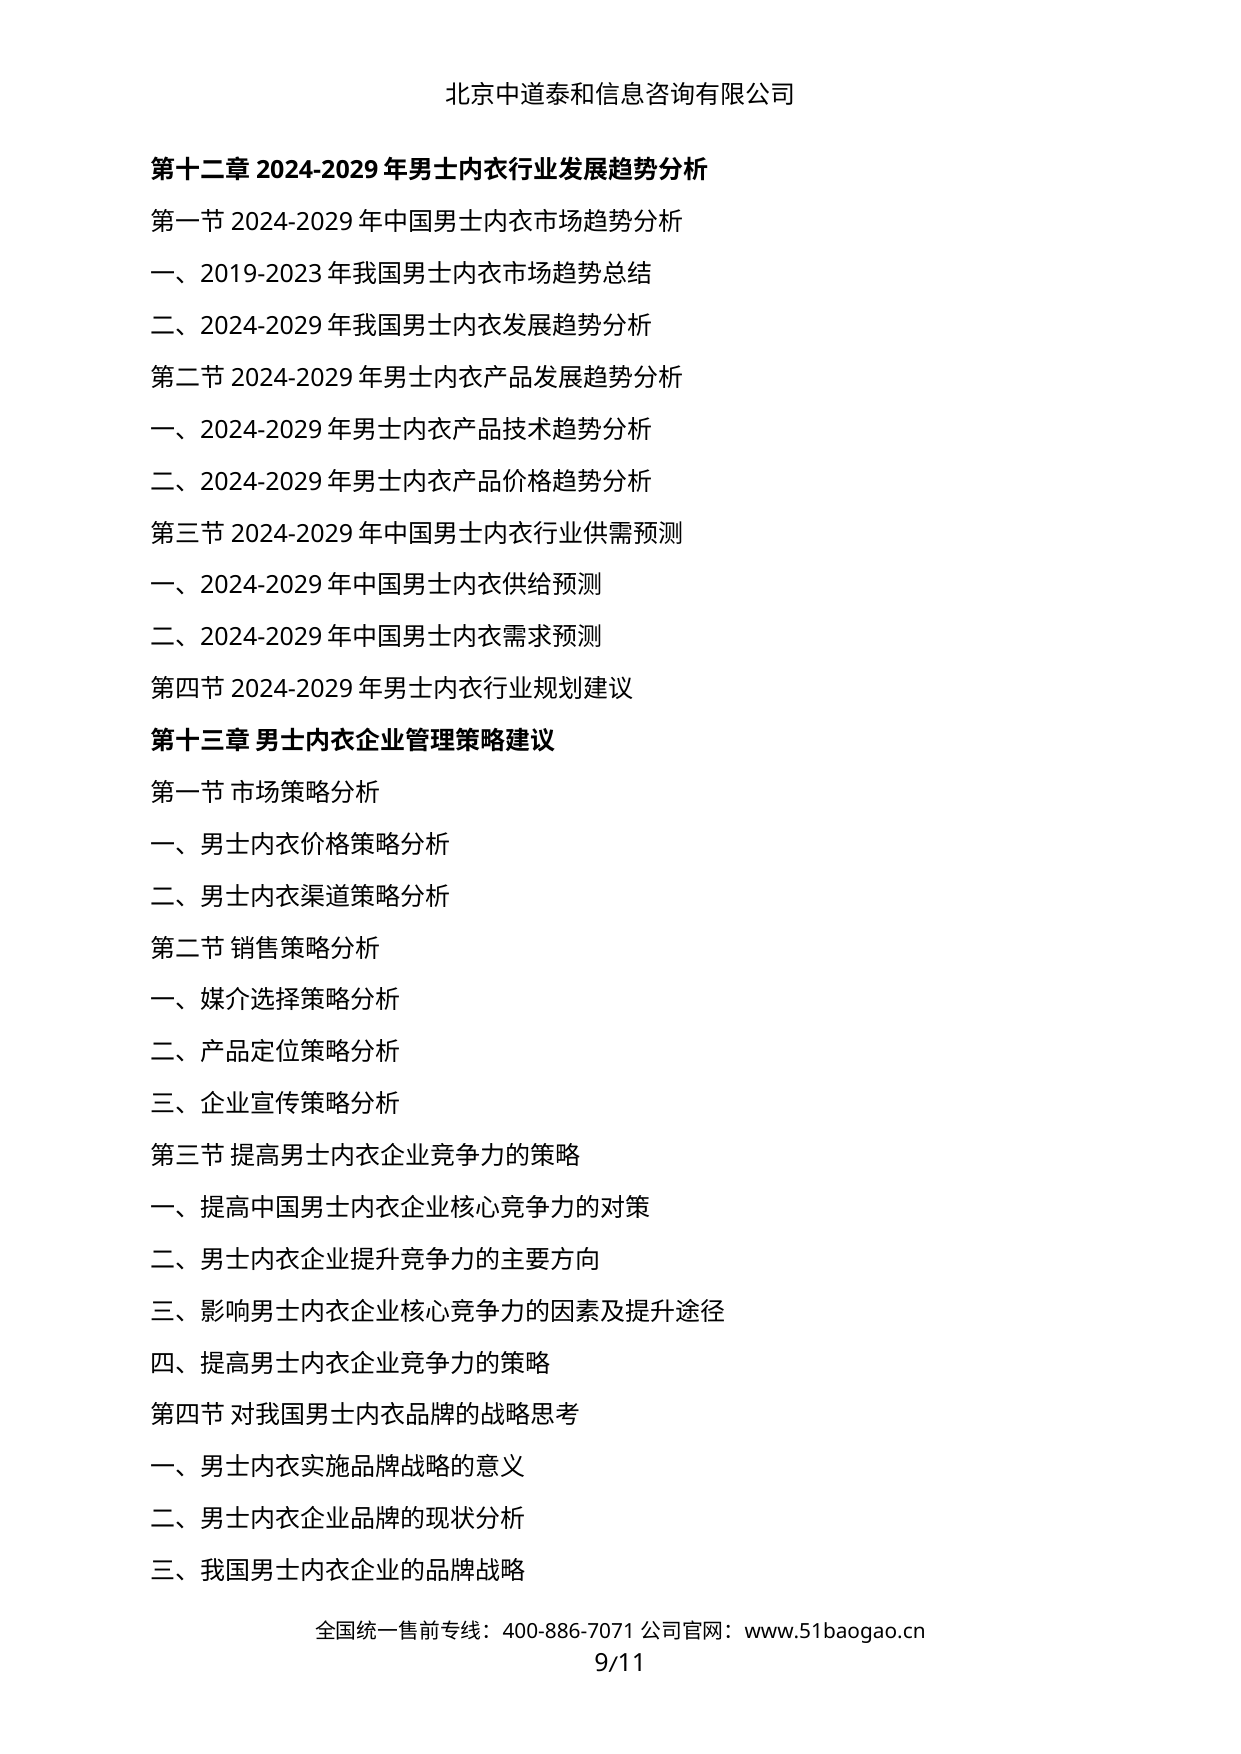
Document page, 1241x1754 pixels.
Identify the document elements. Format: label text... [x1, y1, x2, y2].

text 二、产品定位策略分析 [150, 1032, 1090, 1068]
text 第一节 市场策略分析 [150, 772, 1090, 809]
text 第二节 2024-2029年男士内衣产品发展趋势分析 [150, 357, 1090, 394]
text 三、我国男士内衣企业的品牌战略 [150, 1551, 1090, 1587]
text 一、2019-2023年我国男士内衣市场趋势总结 [150, 254, 1090, 290]
text 一、2024-2029年中国男士内衣供给预测 [150, 565, 1090, 601]
text 四、提高男士内衣企业竞争力的策略 [150, 1343, 1090, 1379]
text 二、男士内衣企业品牌的现状分析 [150, 1499, 1090, 1535]
text 第十二章 2024-2029年男士内衣行业发展趋势分析 [150, 150, 1090, 186]
text 第三节 2024-2029年中国男士内衣行业供需预测 [150, 513, 1090, 549]
text 二、2024-2029年中国男士内衣需求预测 [150, 617, 1090, 653]
text 二、男士内衣渠道策略分析 [150, 876, 1090, 912]
text 三、影响男士内衣企业核心竞争力的因素及提升途径 [150, 1291, 1090, 1327]
text 一、2024-2029年男士内衣产品技术趋势分析 [150, 409, 1090, 446]
text 一、提高中国男士内衣企业核心竞争力的对策 [150, 1187, 1090, 1224]
text 第四节 2024-2029年男士内衣行业规划建议 [150, 669, 1090, 705]
text 第十三章 男士内衣企业管理策略建议 [150, 721, 1090, 757]
text 一、男士内衣价格策略分析 [150, 824, 1090, 861]
text 第一节 2024-2029年中国男士内衣市场趋势分析 [150, 202, 1090, 238]
text 一、媒介选择策略分析 [150, 980, 1090, 1016]
text 二、2024-2029年我国男士内衣发展趋势分析 [150, 306, 1090, 342]
text 三、企业宣传策略分析 [150, 1084, 1090, 1120]
text 第二节 销售策略分析 [150, 928, 1090, 964]
text 第四节 对我国男士内衣品牌的战略思考 [150, 1395, 1090, 1431]
text 第三节 提高男士内衣企业竞争力的策略 [150, 1136, 1090, 1172]
text 二、男士内衣企业提升竞争力的主要方向 [150, 1239, 1090, 1276]
text 二、2024-2029年男士内衣产品价格趋势分析 [150, 461, 1090, 497]
text 一、男士内衣实施品牌战略的意义 [150, 1447, 1090, 1483]
